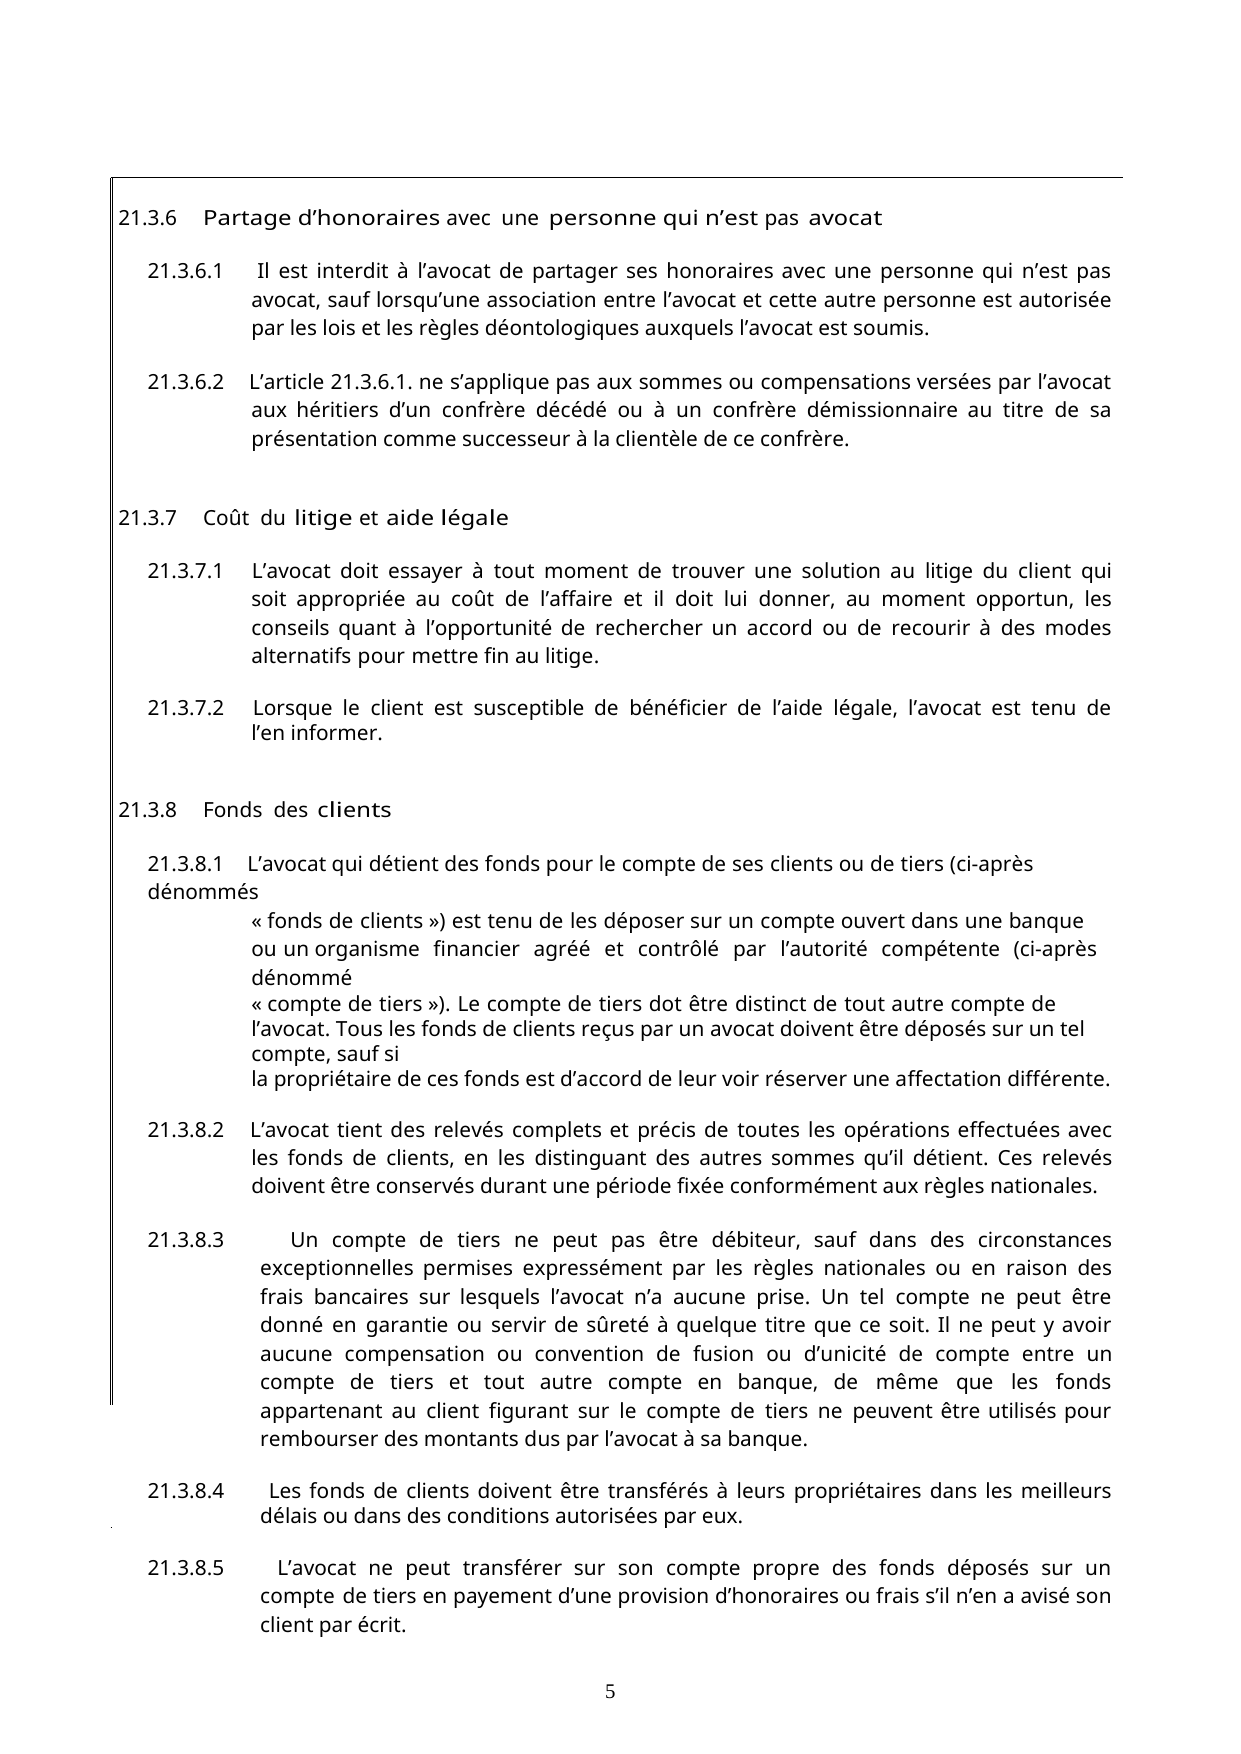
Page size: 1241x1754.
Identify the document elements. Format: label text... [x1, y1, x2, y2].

text 21.3.8.5 L’avocat ne peut transférer sur son compte propre des fonds déposés sur un compte de tiers en payement d’une provision d’honoraires ou frais s’il n’en a avisé son client par écrit. [147, 1553, 1112, 1638]
text 21.3.8.4 Les fonds de clients doivent être transférés à leurs propriétaires dans les meilleurs délais ou dans des conditions autorisées par eux. [147, 1479, 1112, 1529]
text 21.3.6.2 L’article 21.3.6.1. ne s’applique pas aux sommes ou compensations versées par l’avocat aux héritiers d’un confrère décédé ou à un confrère démissionnaire au titre de sa présentation comme successeur à la clientèle de ce confrère. [147, 367, 1112, 452]
text 21.3.6 Partage d’honoraires avec une personne qui n’est pas avocat [118, 203, 1119, 232]
text 21.3.6.1 Il est interdit à l’avocat de partager ses honoraires avec une personne qui n’est pas avocat, sauf lorsqu’une association entre l’avocat et cette autre personne est autorisée par les lois et les règles déontologiques auxquels l’avocat est soumis. [147, 257, 1112, 342]
text 21.3.7 Coût du litige et aide légale [118, 503, 1119, 531]
text 21.3.8 Fonds des clients [118, 796, 1119, 824]
text 21.3.7.2 Lorsque le client est susceptible de bénéficier de l’aide légale, l’avocat est tenu de l’en informer. [147, 696, 1112, 746]
text « compte de tiers »). Le compte de tiers dot être distinct de tout autre compte de l’avocat. Tous les fonds de clients reçus par un avocat doivent être déposés sur un tel compte, sauf si [251, 992, 1112, 1067]
text la propriétaire de ces fonds est d’accord de leur voir réserver une affectation différente. [251, 1067, 1119, 1090]
text « fonds de clients ») est tenu de les déposer sur un compte ouvert dans une banque ou un organisme financier agréé et contrôlé par l’autorité compétente (ci-après dénommé [251, 906, 1112, 991]
text 21.3.8.1 L’avocat qui détient des fonds pour le compte de ses clients ou de tiers (ci-après dénommés [147, 849, 1119, 906]
text 21.3.8.3 Un compte de tiers ne peut pas être débiteur, sauf dans des circonstances exceptionnelles permises expressément par les règles nationales ou en raison des frais bancaires sur lesquels l’avocat n’a aucune prise. Un tel compte ne peut être donné en garantie ou servir de sûreté à quelque titre que ce soit. Il ne peut y avoir aucune compensation ou convention de fusion ou d’unicité de compte entre un compte de tiers et tout autre compte en banque, de même que les fonds appartenant au client figurant sur le compte de tiers ne peuvent être utilisés pour rembourser des montants dus par l’avocat à sa banque. [147, 1225, 1112, 1453]
text 21.3.7.1 L’avocat doit essayer à tout moment de trouver une solution au litige du client qui soit appropriée au coût de l’affaire et il doit lui donner, au moment opportun, les conseils quant à l’opportunité de rechercher un accord ou de recourir à des modes alternatifs pour mettre fin au litige. [147, 556, 1112, 670]
text 21.3.8.2 L’avocat tient des relevés complets et précis de toutes les opérations effectuées avec les fonds de clients, en les distinguant des autres sommes qu’il détient. Ces relevés doivent être conservés durant une période fixée conformément aux règles nationales. [147, 1115, 1112, 1200]
